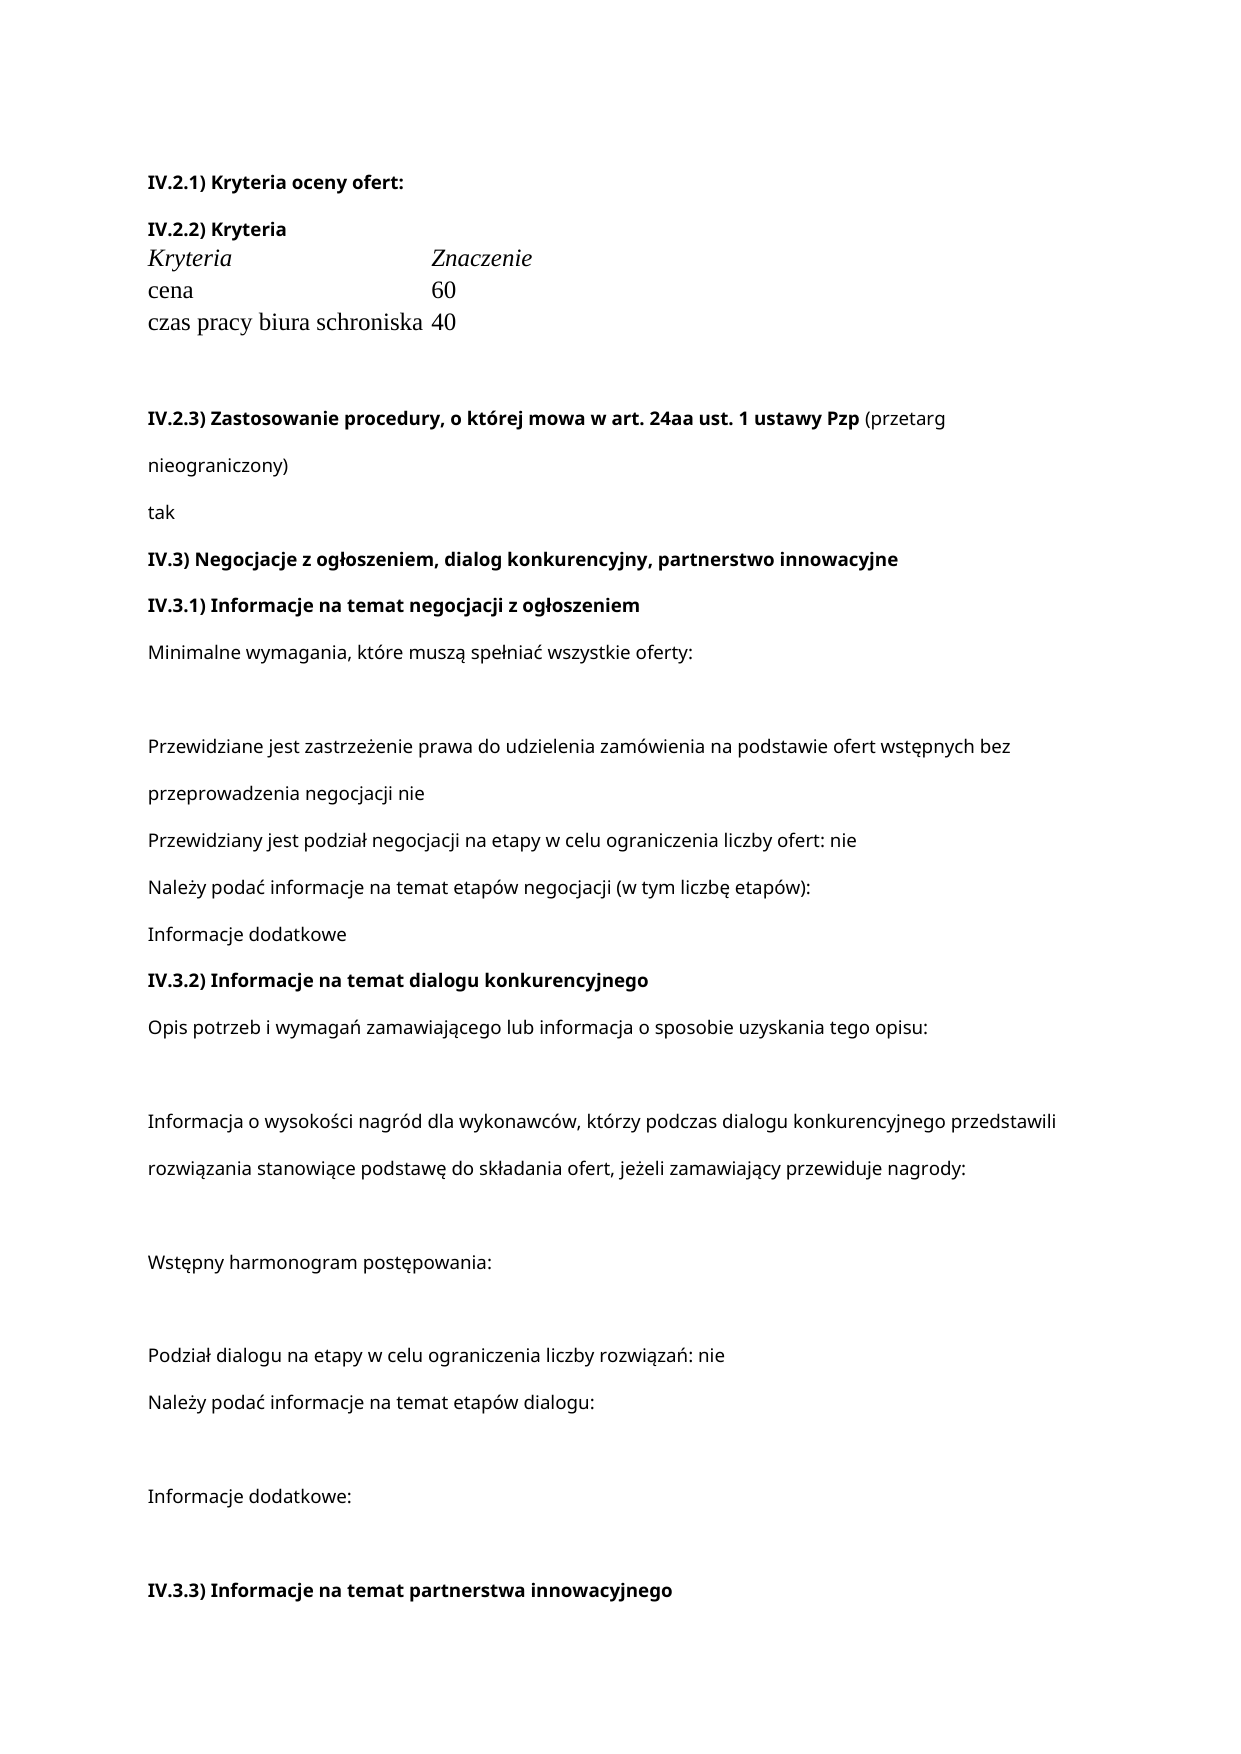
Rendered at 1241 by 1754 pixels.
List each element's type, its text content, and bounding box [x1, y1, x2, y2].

table_cell czas pracy biura schroniska [146, 305, 429, 337]
table_cell 60 [430, 273, 539, 305]
table_cell 40 [430, 305, 539, 337]
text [148, 148, 1093, 241]
table_header Kryteria [146, 241, 429, 273]
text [148, 337, 1093, 1603]
table_cell cena [146, 273, 429, 305]
table_header Znaczenie [430, 241, 539, 273]
